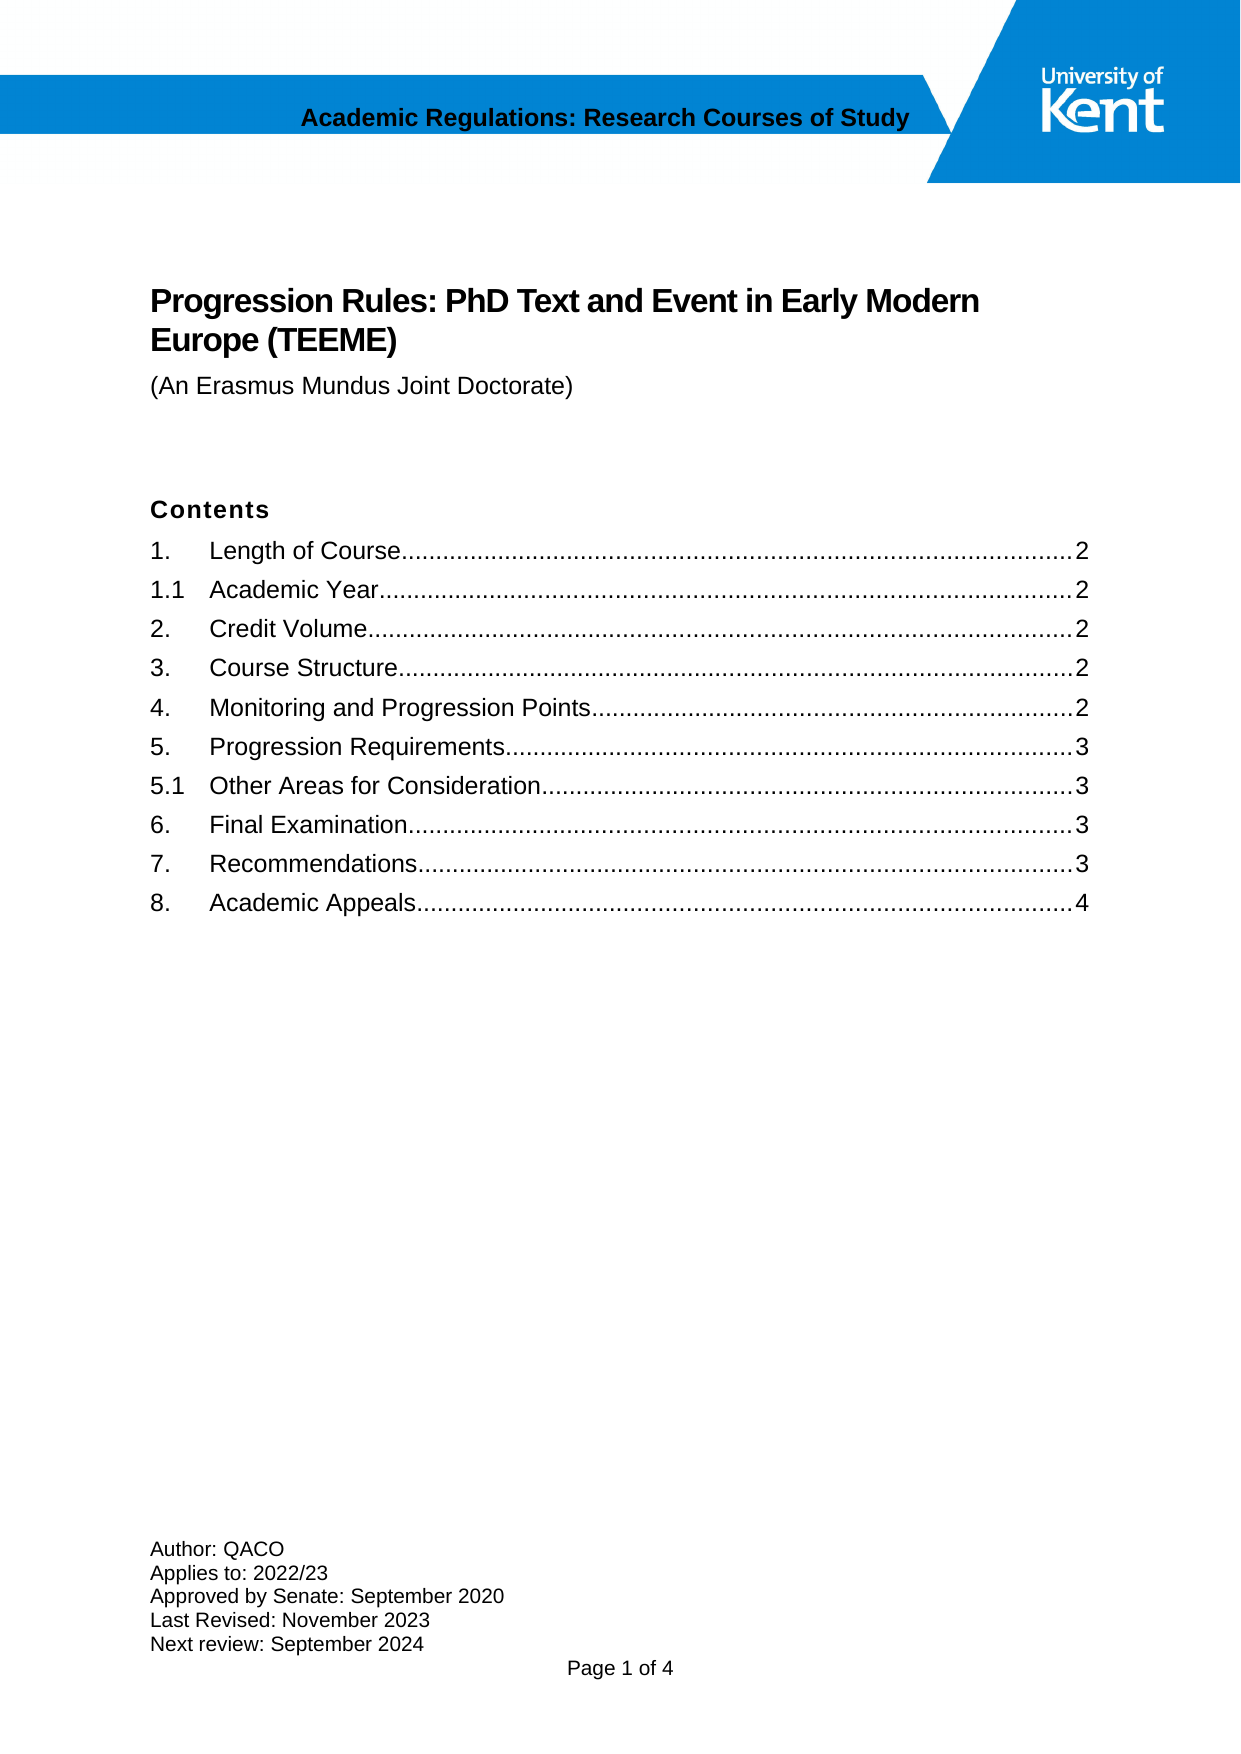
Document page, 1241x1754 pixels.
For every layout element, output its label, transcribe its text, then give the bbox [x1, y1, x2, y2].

subtitle Contents [150, 494, 1090, 523]
text 8. Academic Appeals 4 [150, 888, 1090, 917]
text 4. Monitoring and Progression Points 2 [150, 692, 1090, 721]
text 5. Progression Requirements 3 [150, 732, 1090, 760]
text 5.1 Other Areas for Consideration 3 [150, 771, 1090, 799]
text (An Erasmus Mundus Joint Doctorate) [150, 371, 1080, 399]
picture [0, 0, 1241, 184]
text 7. Recommendations 3 [150, 849, 1090, 878]
title Progression Rules: PhD Text and Event in Early Modern Europe (TEEME) [150, 281, 1090, 358]
text 6. Final Examination 3 [150, 810, 1090, 839]
text 2. Credit Volume 2 [150, 614, 1090, 643]
text 3. Course Structure 2 [150, 653, 1090, 682]
text 1. Length of Course 2 [150, 536, 1090, 564]
text 1.1 Academic Year 2 [150, 575, 1090, 604]
